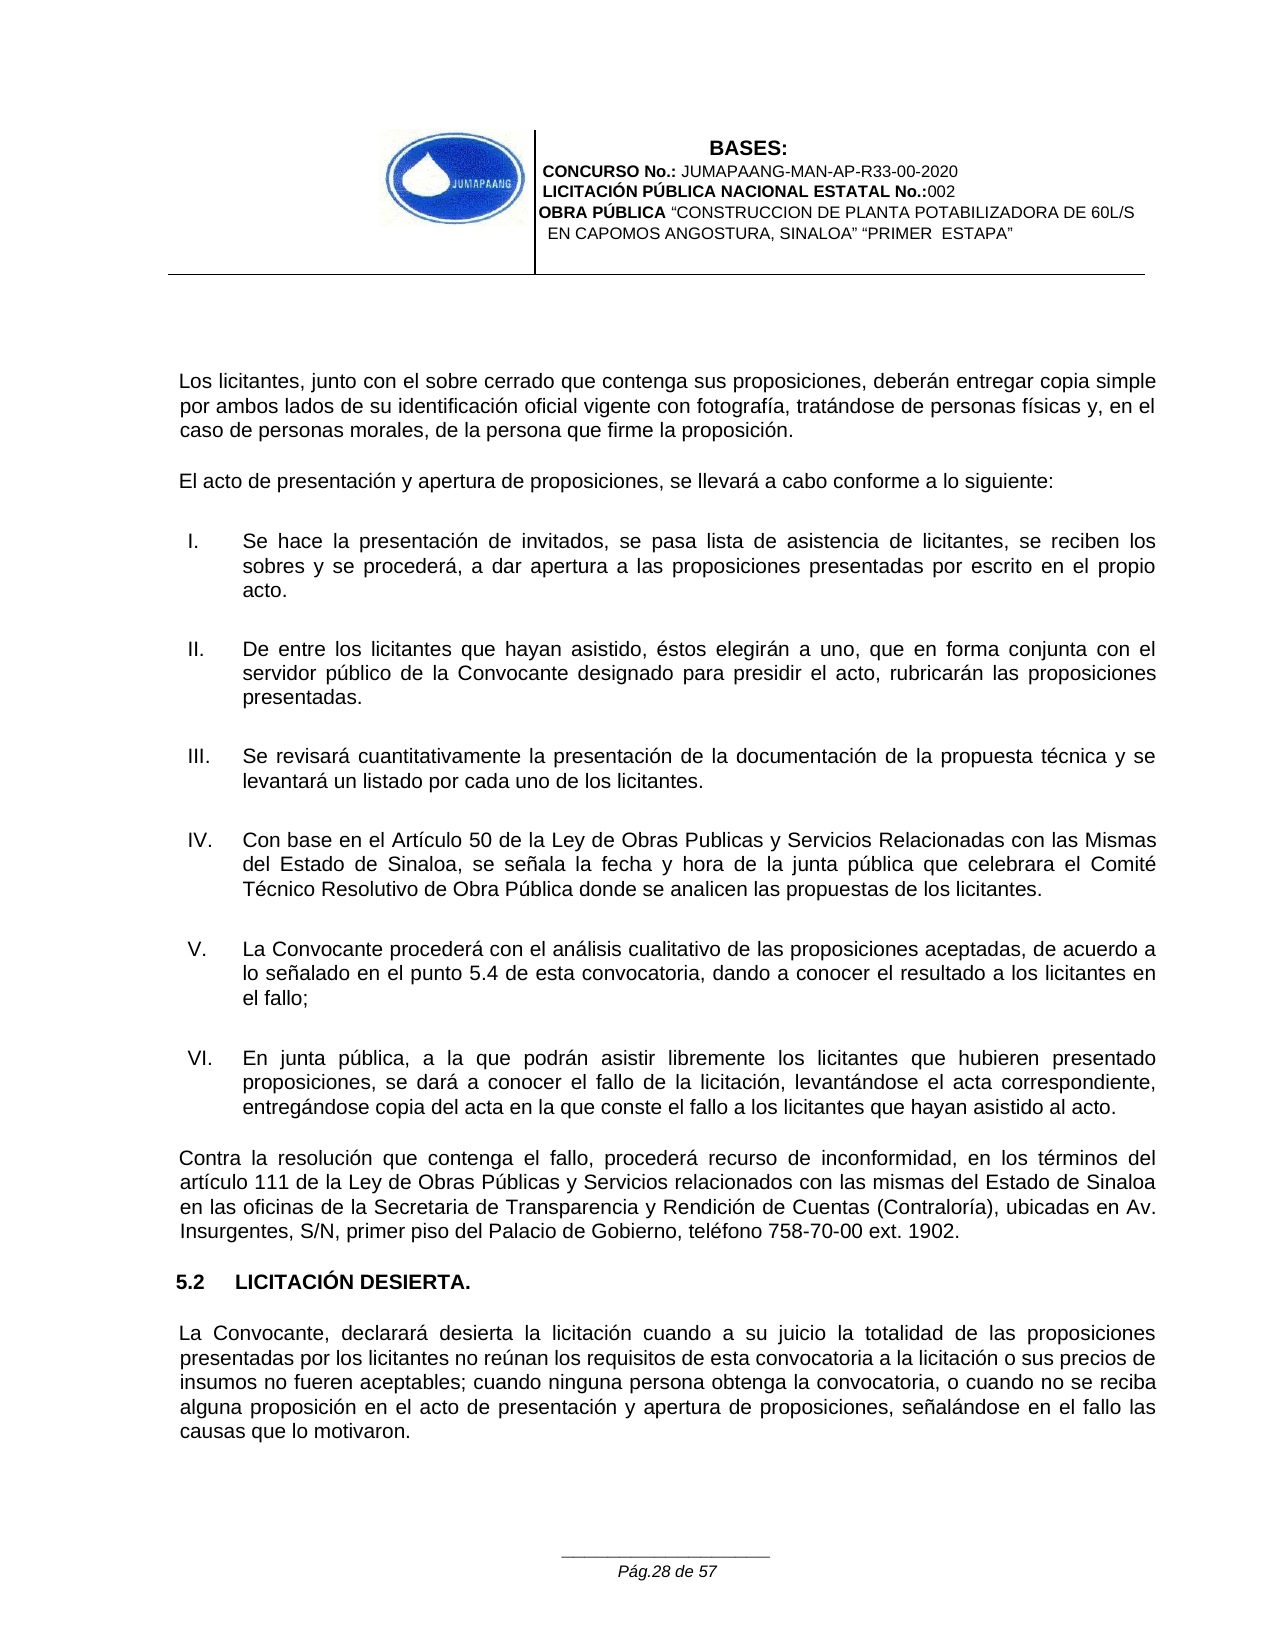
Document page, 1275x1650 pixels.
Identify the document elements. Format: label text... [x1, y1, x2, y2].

list La Convocante procederá con el análisis cualitativo de las proposiciones aceptadas, de acuerdo a lo señalado en el punto 5.4 de esta convocatoria, dando a conocer el resultado a los licitantes en el fallo; [187, 937, 1158, 1010]
list En junta pública, a la que podrán asistir libremente los licitantes que hubieren presentado proposiciones, se dará a conocer el fallo de la licitación, levantándose el acta correspondiente, entregándose copia del acta en la que conste el fallo a los licitantes que hayan asistido al acto. [187, 1045, 1158, 1118]
text Contra la resolución que contenga el fallo, procederá recurso de inconformidad, en los términos del artículo 111 de la Ley de Obras Públicas y Servicios relacionados con las mismas del Estado de Sinaloa en las oficinas de la Secretaria de Transparencia y Rendición de Cuentas (Contraloría), ubicadas en Av. Insurgentes, S/N, primer piso del Palacio de Gobierno, teléfono 758-70-00 ext. 1902. [178, 1146, 1158, 1243]
list De entre los licitantes que hayan asistido, éstos elegirán a uno, que en forma conjunta con el servidor público de la Convocante designado para presidir el acto, rubricarán las proposiciones presentadas. [187, 637, 1158, 709]
text El acto de presentación y apertura de proposiciones, se llevará a cabo conforme a lo siguiente: [178, 469, 1158, 493]
list Con base en el Artículo 50 de la Ley de Obras Publicas y Servicios Relacionadas con las Mismas del Estado de Sinaloa, se señala la fecha y hora de la junta pública que celebrara el Comité Técnico Resolutivo de Obra Pública donde se analicen las propuestas de los licitantes. [187, 828, 1158, 901]
list LICITACIÓN DESIERTA. [176, 1270, 1158, 1294]
text La Convocante, declarará desierta la licitación cuando a su juicio la totalidad de las proposiciones presentadas por los licitantes no reúnan los requisitos de esta convocatoria a la licitación o sus precios de insumos no fueren aceptables; cuando ninguna persona obtenga la convocatoria, o cuando no se reciba alguna proposición en el acto de presentación y apertura de proposiciones, señalándose en el fallo las causas que lo motivaron. [178, 1321, 1158, 1443]
list Se hace la presentación de invitados, se pasa lista de asistencia de licitantes, se reciben los sobres y se procederá, a dar apertura a las proposiciones presentadas por escrito en el propio acto. [187, 529, 1158, 602]
text Los licitantes, junto con el sobre cerrado que contenga sus proposiciones, deberán entregar copia simple por ambos lados de su identificación oficial vigente con fotografía, tratándose de personas físicas y, en el caso de personas morales, de la persona que firme la proposición. [178, 369, 1158, 442]
picture [379, 129, 528, 226]
list Se revisará cuantitativamente la presentación de la documentación de la propuesta técnica y se levantará un listado por cada uno de los licitantes. [187, 744, 1158, 792]
